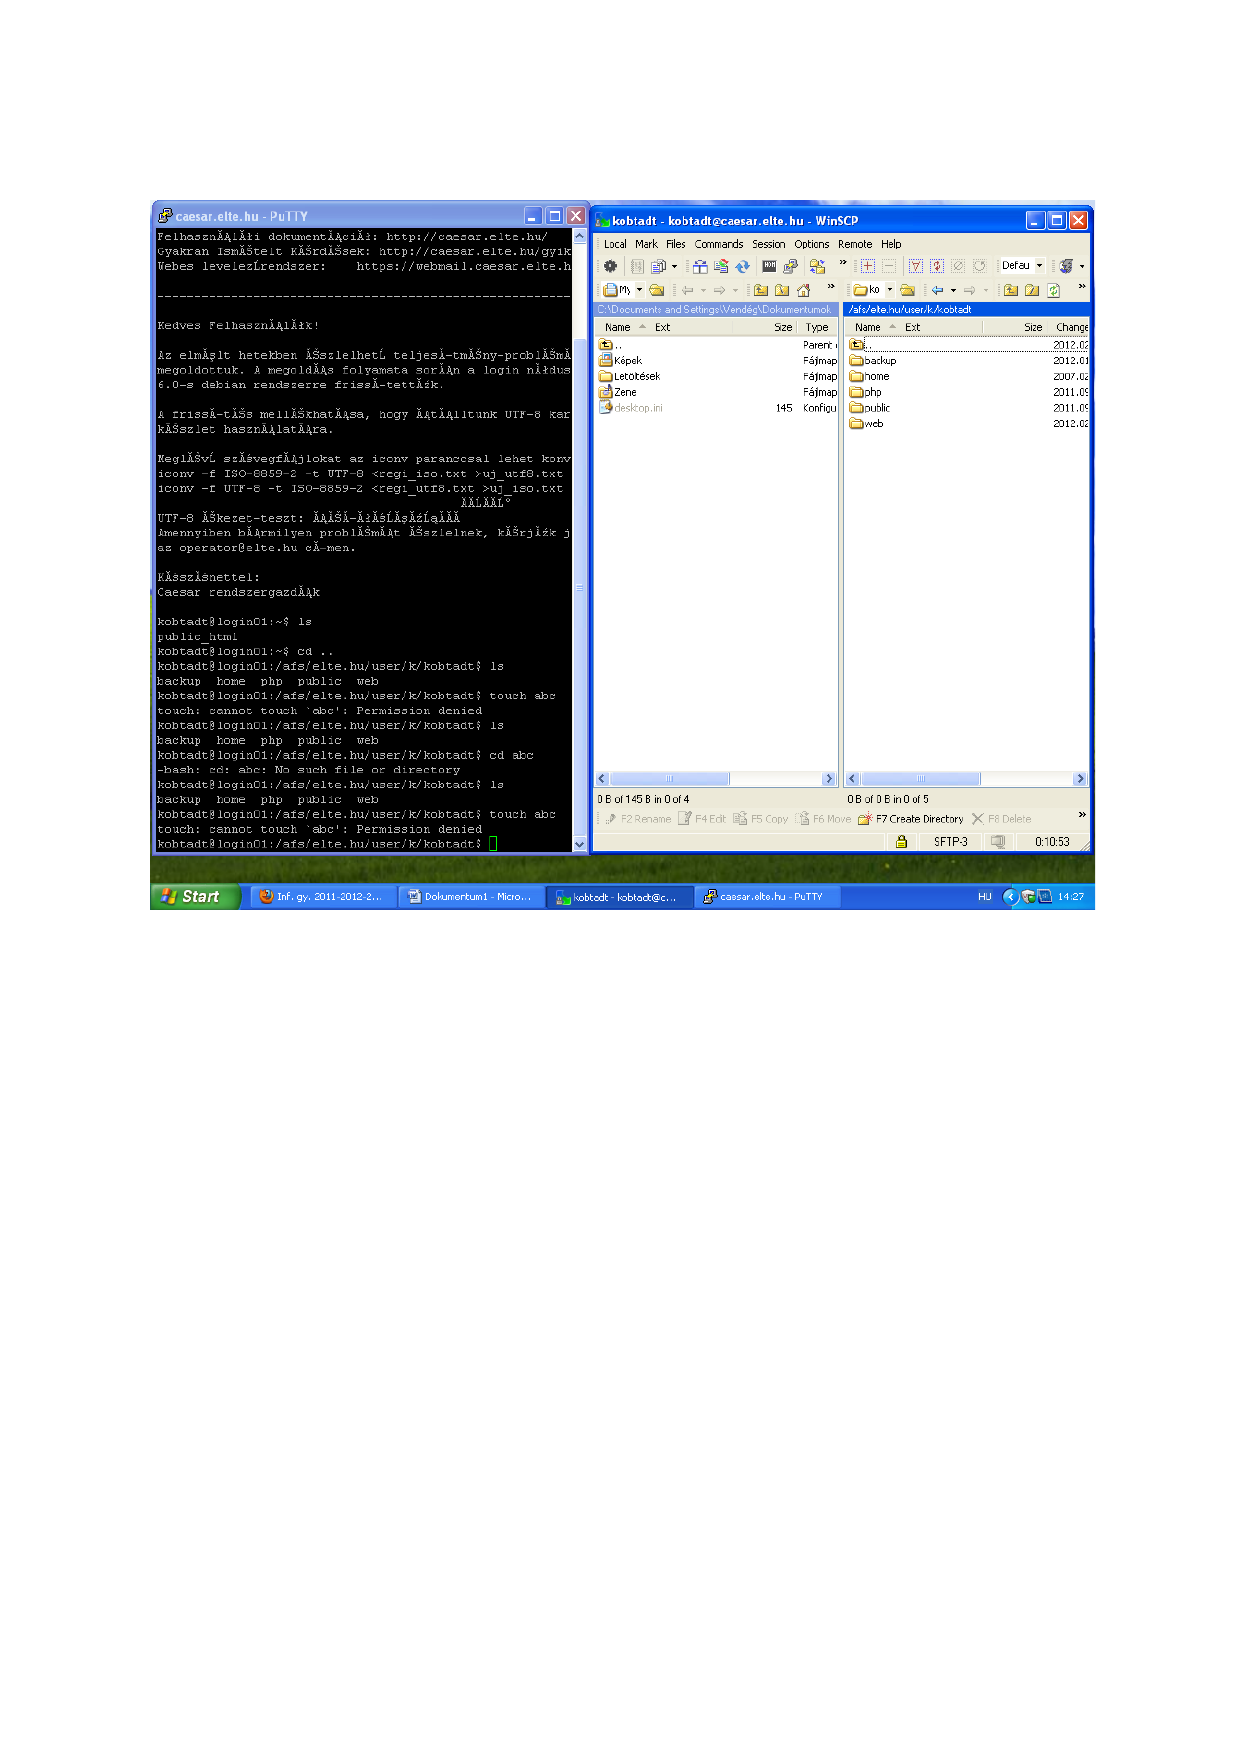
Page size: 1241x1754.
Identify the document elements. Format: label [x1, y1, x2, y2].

picture [150, 200, 1096, 910]
